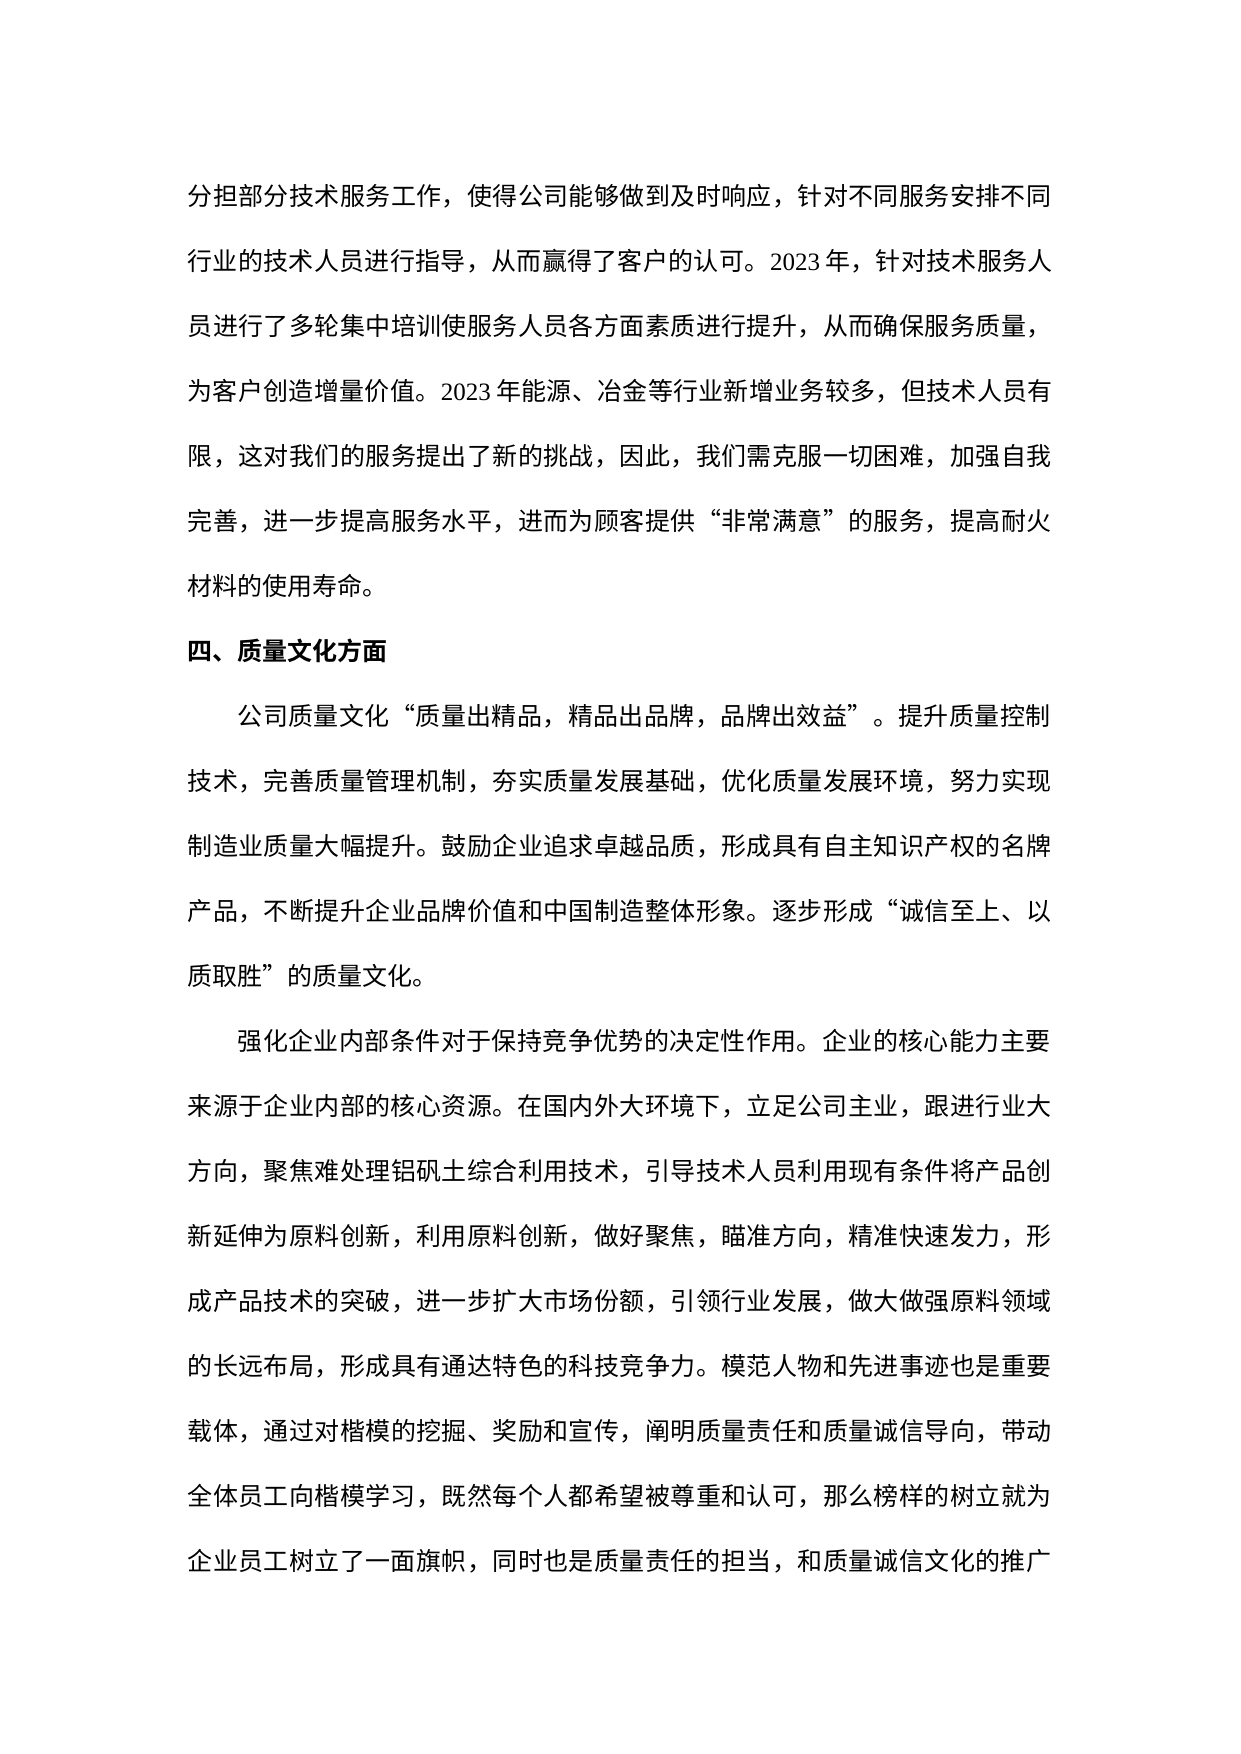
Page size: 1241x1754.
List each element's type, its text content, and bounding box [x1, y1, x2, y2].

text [187, 1007, 1053, 1592]
text 公司质量文化“质量出精品，精品出品牌，品牌出效益”。提升质量控制技术，完善质量管理机制，夯实质量发展基础，优化质量发展环境，努力实现制造业质量大幅提升。鼓励企业追求卓越品质，形成具有自主知识产权的名牌产品，不断提升企业品牌价值和中国制造整体形象。逐步形成“诚信至上、以质取胜”的质量文化。 [187, 682, 1053, 1007]
subtitle 四、质量文化方面 [187, 617, 1047, 682]
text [187, 162, 1053, 617]
